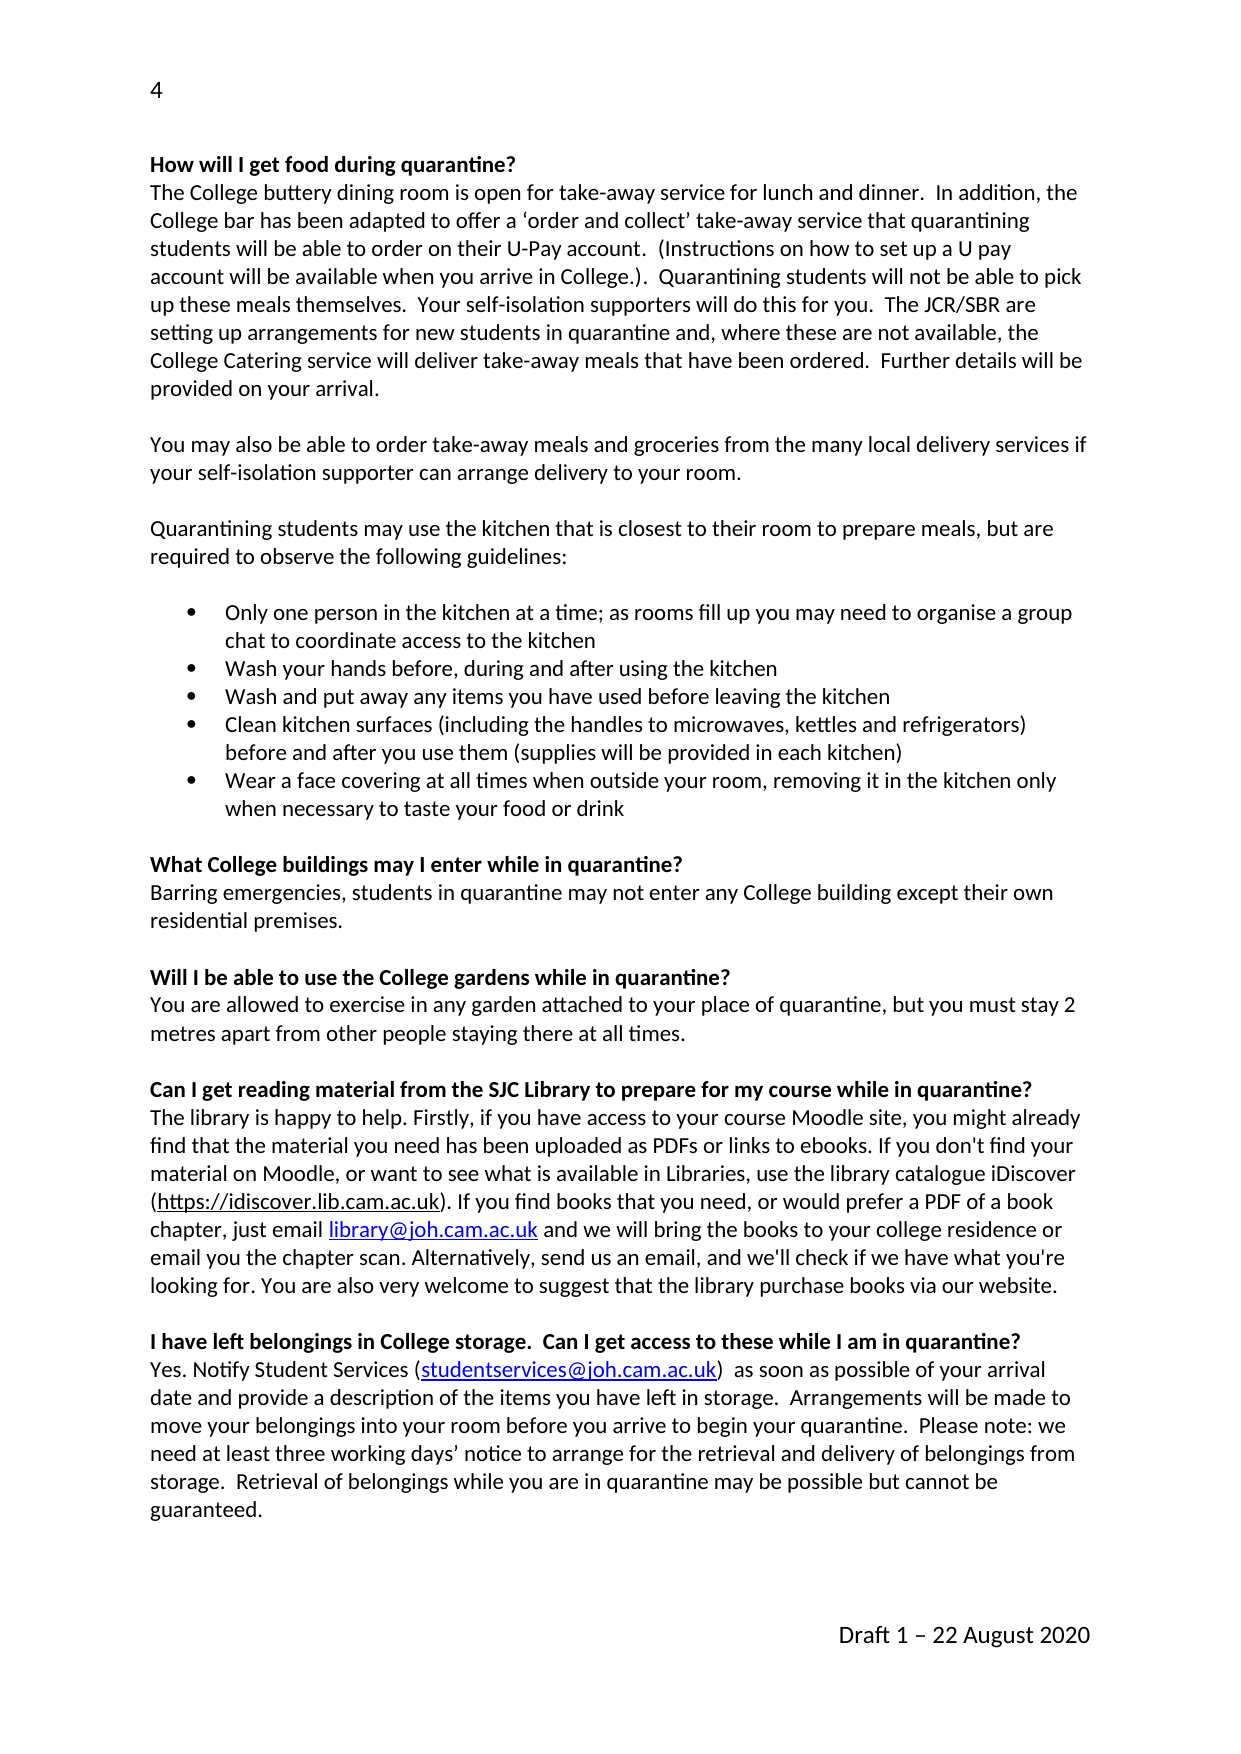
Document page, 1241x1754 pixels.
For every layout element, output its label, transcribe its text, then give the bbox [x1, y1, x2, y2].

text Can I get reading material from the SJC Library to prepare for my course while in quarantine? [150, 1075, 1090, 1103]
text You are allowed to exercise in any garden attached to your place of quarantine, but you must stay 2 metres apart from other people staying there at all times. [150, 991, 1090, 1047]
text Yes. Notify Student Services (studentservices@joh.cam.ac.uk) as soon as possible of your arrival date and provide a description of the items you have left in storage. Arrangements will be made to move your belongings into your room before you arrive to begin your quarantine. Please note: we need at least three working days’ notice to arrange for the retrieval and delivery of belongings from storage. Retrieval of belongings while you are in quarantine may be possible but cannot be guaranteed. [150, 1355, 1090, 1523]
text What College buildings may I enter while in quarantine? [150, 851, 1090, 878]
text You may also be able to order take-away meals and groceries from the many local delivery services if your self-isolation supporter can arrange delivery to your room. [150, 430, 1090, 486]
text Will I be able to use the College gardens while in quarantine? [150, 963, 1090, 991]
text Barring emergencies, students in quarantine may not enter any College building except their own residential premises. [150, 878, 1090, 934]
text How will I get food during quarantine? [150, 150, 1090, 178]
text I have left belongings in College storage. Can I get access to these while I am in quarantine? [150, 1327, 1090, 1355]
text The library is happy to help. Firstly, if you have access to your course Moodle site, you might already find that the material you need has been uploaded as PDFs or links to ebooks. If you don't find your material on Moodle, or want to see what is available in Libraries, use the library catalogue iDiscover (https://idiscover.lib.cam.ac.uk). If you find books that you need, or would prefer a PDF of a book chapter, just email library@joh.cam.ac.uk and we will bring the books to your college residence or email you the chapter scan. Alternatively, send us an email, and we'll check if we have what you're looking for. You are also very welcome to suggest that the library purchase books via our website. [150, 1103, 1090, 1299]
text Quarantining students may use the kitchen that is closest to their room to prepare meals, but are required to observe the following guidelines: [150, 514, 1090, 570]
list Wash your hands before, during and after using the kitchen [187, 654, 1090, 682]
list Only one person in the kitchen at a time; as rooms fill up you may need to organise a group chat to coordinate access to the kitchen [187, 598, 1090, 654]
text The College buttery dining room is open for take-away service for lunch and dinner. In addition, the College bar has been adapted to offer a ‘order and collect’ take-away service that quarantining students will be able to order on their U-Pay account. (Instructions on how to set up a U pay account will be available when you arrive in College.). Quarantining students will not be able to pick up these meals themselves. Your self-isolation supporters will do this for you. The JCR/SBR are setting up arrangements for new students in quarantine and, where these are not available, the College Catering service will deliver take-away meals that have been ordered. Further details will be provided on your arrival. [150, 178, 1090, 402]
list Clean kitchen surfaces (including the handles to microwaves, kettles and refrigerators) before and after you use them (supplies will be provided in each kitchen) [187, 710, 1090, 766]
list Wash and put away any items you have used before leaving the kitchen [187, 682, 1090, 710]
list Wear a face covering at all times when outside your room, removing it in the kitchen only when necessary to taste your food or drink [187, 766, 1090, 822]
